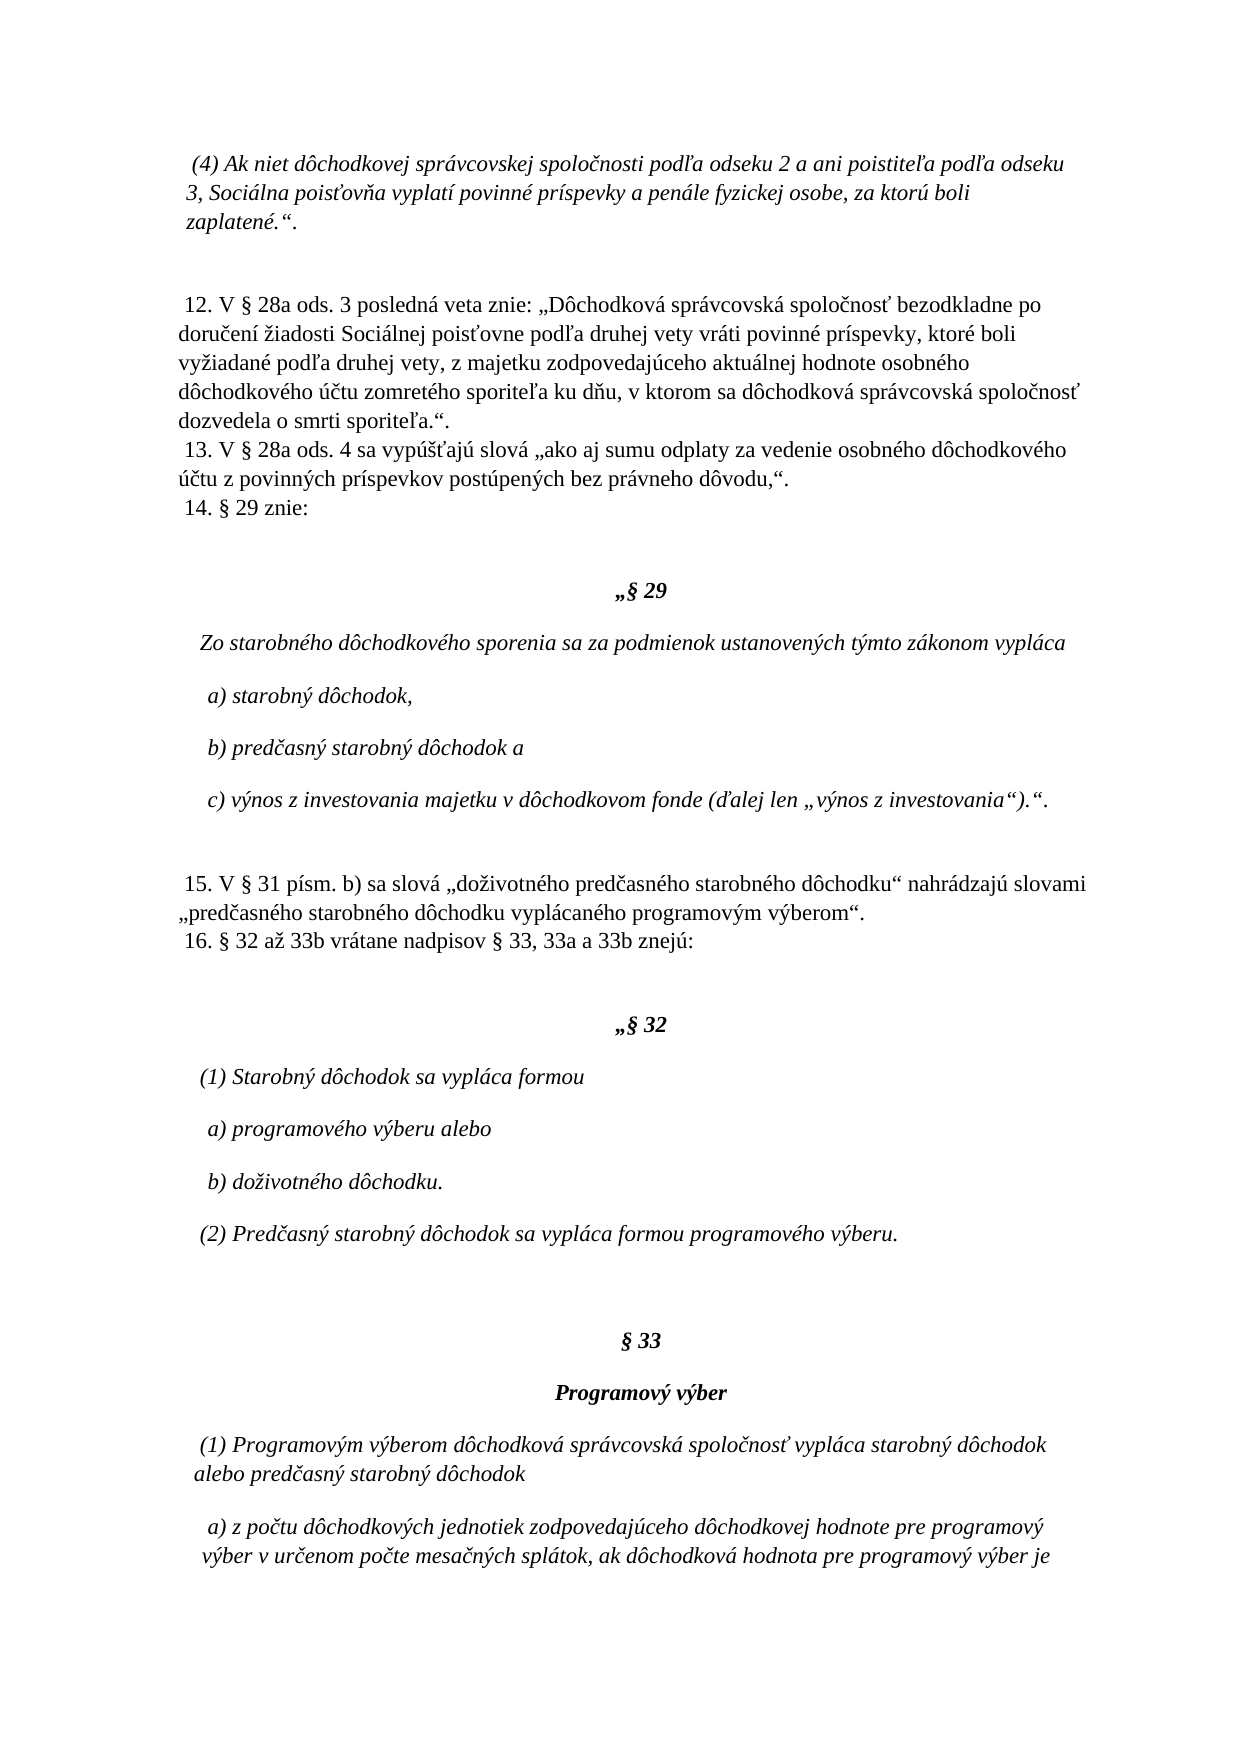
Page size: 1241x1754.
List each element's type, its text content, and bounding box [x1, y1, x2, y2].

text „§ 29 [186, 577, 1090, 603]
text 14. § 29 znie: [178, 494, 1090, 520]
text b) predčasný starobný dôchodok a [202, 734, 1090, 760]
text 16. § 32 až 33b vrátane nadpisov § 33, 33a a 33b znejú: [178, 927, 1090, 954]
text c) výnos z investovania majetku v dôchodkovom fonde (ďalej len „výnos z investovania“).“. [202, 786, 1090, 813]
text b) doživotného dôchodku. [202, 1168, 1090, 1194]
text Zo starobného dôchodkového sporenia sa za podmienok ustanovených týmto zákonom vypláca [194, 629, 1090, 656]
text (4) Ak niet dôchodkovej správcovskej spoločnosti podľa odseku 2 a ani poistiteľa podľa odseku 3, Sociálna poisťovňa vyplatí povinné príspevky a penále fyzickej osobe, za ktorú boli zaplatené.“. [186, 150, 1090, 234]
text § 33 [186, 1327, 1090, 1353]
text 12. V § 28a ods. 3 posledná veta znie: „Dôchodková správcovská spoločnosť bezodkladne po doručení žiadosti Sociálnej poisťovne podľa druhej vety vráti povinné príspevky, ktoré boli vyžiadané podľa druhej vety, z majetku zodpovedajúceho aktuálnej hodnote osobného dôchodkového účtu zomretého sporiteľa ku dňu, v ktorom sa dôchodková správcovská spoločnosť dozvedela o smrti sporiteľa.“. [178, 291, 1090, 433]
text 13. V § 28a ods. 4 sa vypúšťajú slová „ako aj sumu odplaty za vedenie osobného dôchodkového účtu z povinných príspevkov postúpených bez právneho dôvodu,“. [178, 436, 1090, 491]
text „§ 32 [186, 1011, 1090, 1037]
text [202, 1513, 1090, 1568]
text a) starobný dôchodok, [202, 682, 1090, 708]
text (1) Starobný dôchodok sa vypláca formou [194, 1063, 1090, 1089]
text (1) Programovým výberom dôchodková správcovská spoločnosť vypláca starobný dôchodok alebo predčasný starobný dôchodok [194, 1432, 1090, 1487]
text (2) Predčasný starobný dôchodok sa vypláca formou programového výberu. [194, 1220, 1090, 1247]
text Programový výber [186, 1379, 1090, 1406]
text a) programového výberu alebo [202, 1115, 1090, 1142]
text 15. V § 31 písm. b) sa slová „doživotného predčasného starobného dôchodku“ nahrádzajú slovami „predčasného starobného dôchodku vyplácaného programovým výberom“. [178, 869, 1090, 925]
